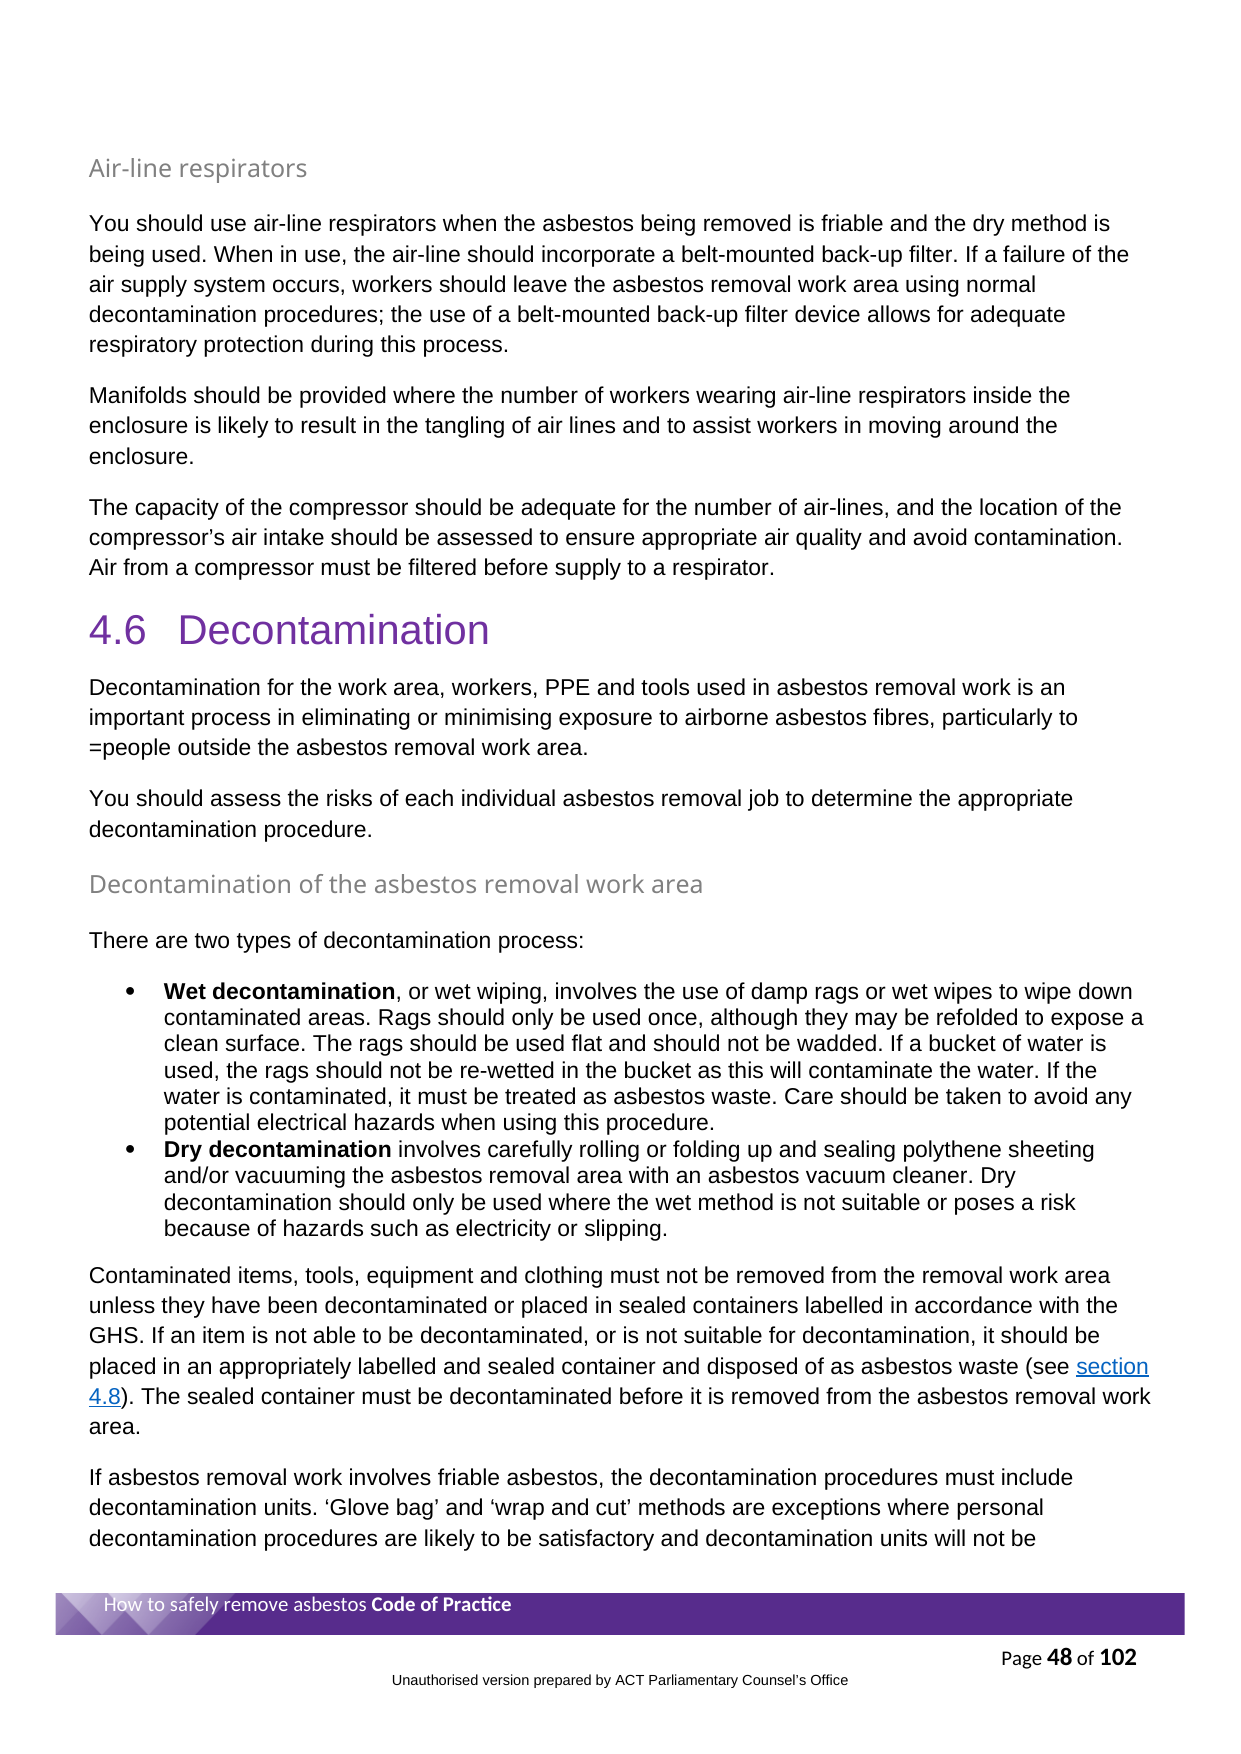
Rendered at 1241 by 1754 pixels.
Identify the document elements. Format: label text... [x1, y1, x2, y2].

list Decontamination [89, 605, 1152, 653]
text The capacity of the compressor should be adequate for the number of air-lines, and the location of the compressor’s air intake should be assessed to ensure appropriate air quality and avoid contamination. Air from a compressor must be filtered before supply to a respirator. [89, 494, 1152, 580]
text Manifolds should be provided where the number of workers wearing air-line respirators inside the enclosure is likely to result in the tangling of air lines and to assist workers in moving around the enclosure. [89, 382, 1152, 469]
picture [55, 1593, 1185, 1635]
list Wet decontamination, or wet wiping, involves the use of damp rags or wet wipes to wipe down contaminated areas. Rags should only be used once, although they may be refolded to expose a clean surface. The rags should be used flat and should not be wadded. If a bucket of water is used, the rags should not be re-wetted in the bucket as this will contaminate the water. If the water is contaminated, it must be treated as asbestos waste. Care should be taken to avoid any potential electrical hazards when using this procedure. [126, 978, 1152, 1136]
text You should assess the risks of each individual asbestos removal job to determine the appropriate decontamination procedure. [89, 785, 1152, 842]
text Decontamination for the work area, workers, PPE and tools used in asbestos removal work is an important process in eliminating or minimising exposure to airborne asbestos fibres, particularly to =people outside the asbestos removal work area. [89, 674, 1152, 761]
text You should use air-line respirators when the asbestos being removed is friable and the dry method is being used. When in use, the air-line should incorporate a belt-mounted back-up filter. If a failure of the air supply system occurs, workers should leave the asbestos removal work area using normal decontamination procedures; the use of a belt-mounted back-up filter device allows for adequate respiratory protection during this process. [89, 210, 1152, 357]
text Contaminated items, tools, equipment and clothing must not be removed from the removal work area unless they have been decontaminated or placed in sealed containers labelled in accordance with the GHS. If an item is not able to be decontaminated, or is not suitable for decontamination, it should be placed in an appropriately labelled and sealed container and disposed of as asbestos waste (see section 4.8). The sealed container must be decontaminated before it is removed from the asbestos removal work area. [89, 1262, 1152, 1439]
subtitle Decontamination of the asbestos removal work area [89, 867, 1152, 901]
text There are two types of decontamination process: [89, 927, 1152, 953]
subtitle Air-line respirators [89, 150, 1152, 184]
list Dry decontamination involves carefully rolling or folding up and sealing polythene sheeting and/or vacuuming the asbestos removal area with an asbestos vacuum cleaner. Dry decontamination should only be used where the wet method is not suitable or poses a risk because of hazards such as electricity or slipping. [126, 1136, 1152, 1241]
